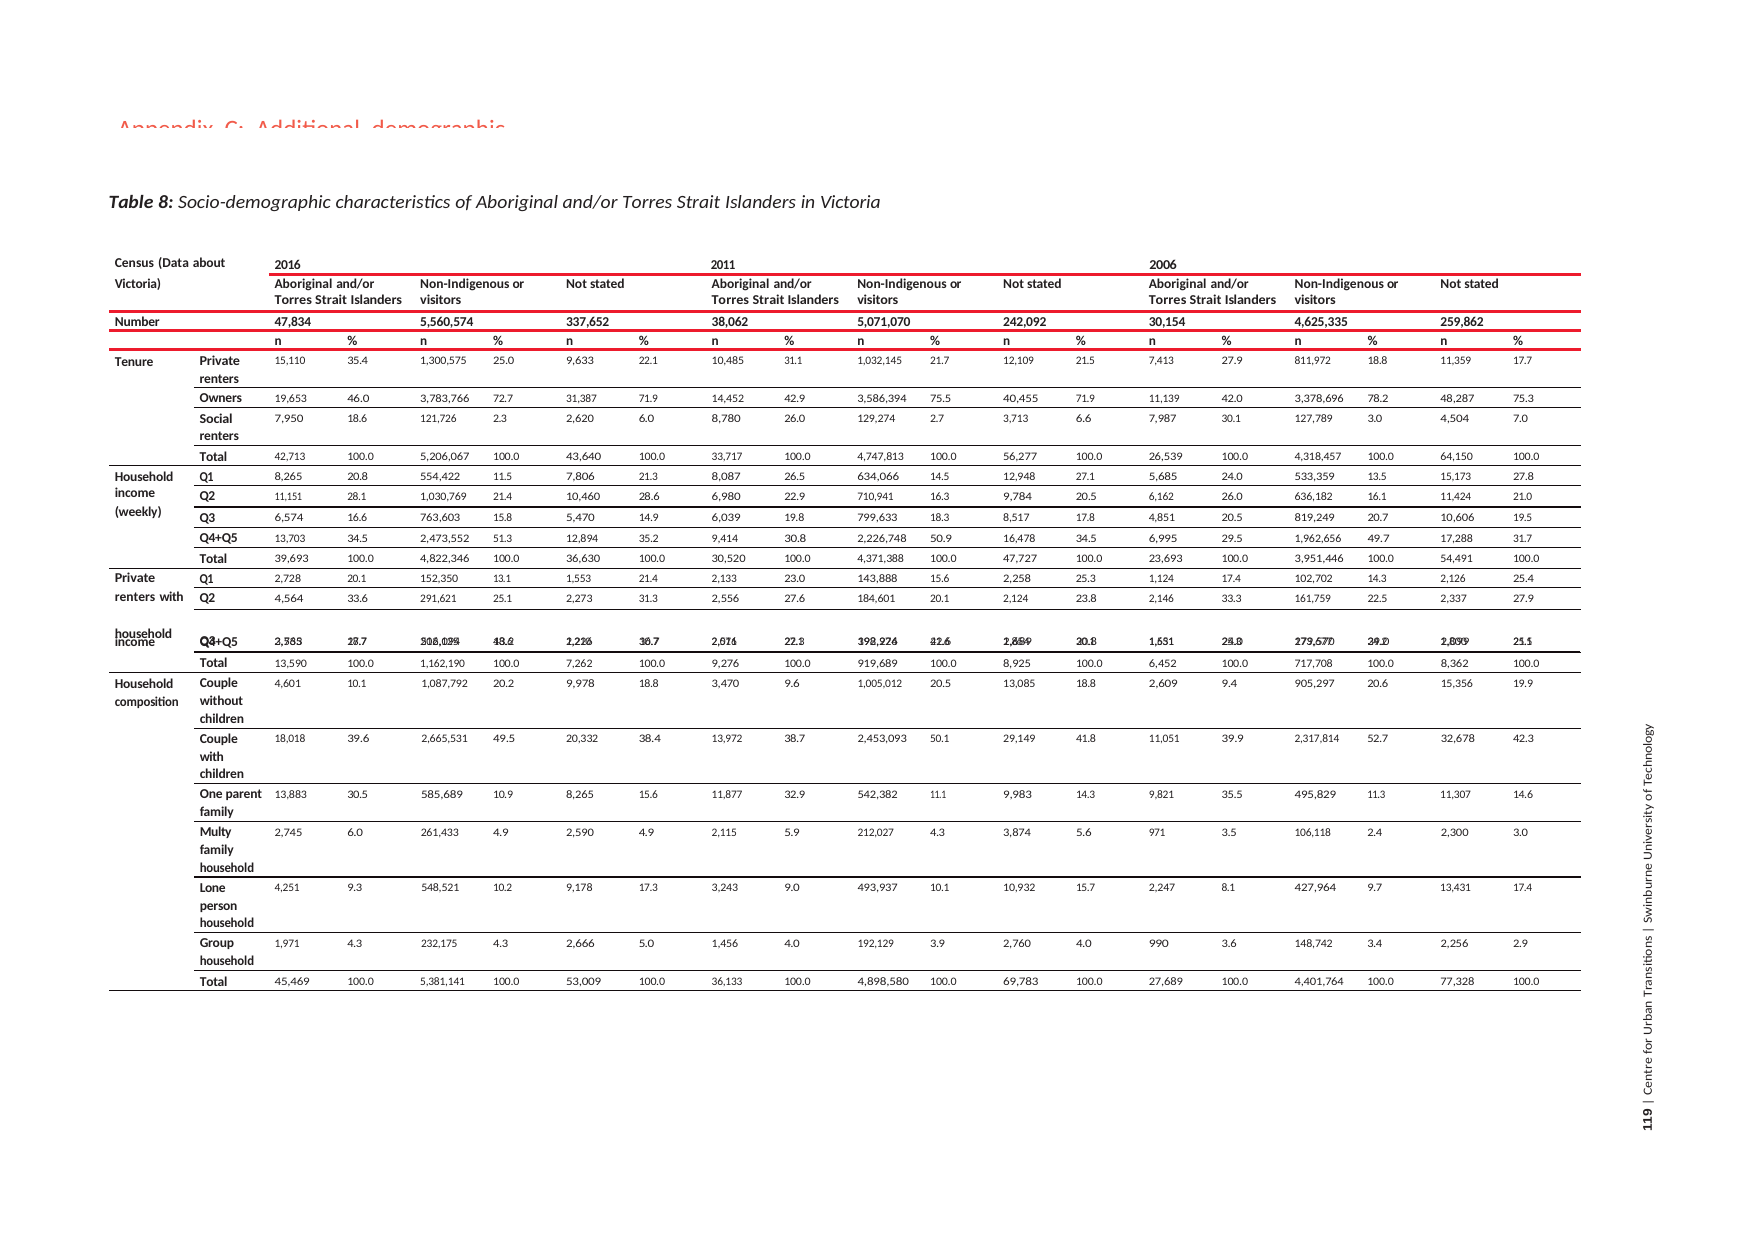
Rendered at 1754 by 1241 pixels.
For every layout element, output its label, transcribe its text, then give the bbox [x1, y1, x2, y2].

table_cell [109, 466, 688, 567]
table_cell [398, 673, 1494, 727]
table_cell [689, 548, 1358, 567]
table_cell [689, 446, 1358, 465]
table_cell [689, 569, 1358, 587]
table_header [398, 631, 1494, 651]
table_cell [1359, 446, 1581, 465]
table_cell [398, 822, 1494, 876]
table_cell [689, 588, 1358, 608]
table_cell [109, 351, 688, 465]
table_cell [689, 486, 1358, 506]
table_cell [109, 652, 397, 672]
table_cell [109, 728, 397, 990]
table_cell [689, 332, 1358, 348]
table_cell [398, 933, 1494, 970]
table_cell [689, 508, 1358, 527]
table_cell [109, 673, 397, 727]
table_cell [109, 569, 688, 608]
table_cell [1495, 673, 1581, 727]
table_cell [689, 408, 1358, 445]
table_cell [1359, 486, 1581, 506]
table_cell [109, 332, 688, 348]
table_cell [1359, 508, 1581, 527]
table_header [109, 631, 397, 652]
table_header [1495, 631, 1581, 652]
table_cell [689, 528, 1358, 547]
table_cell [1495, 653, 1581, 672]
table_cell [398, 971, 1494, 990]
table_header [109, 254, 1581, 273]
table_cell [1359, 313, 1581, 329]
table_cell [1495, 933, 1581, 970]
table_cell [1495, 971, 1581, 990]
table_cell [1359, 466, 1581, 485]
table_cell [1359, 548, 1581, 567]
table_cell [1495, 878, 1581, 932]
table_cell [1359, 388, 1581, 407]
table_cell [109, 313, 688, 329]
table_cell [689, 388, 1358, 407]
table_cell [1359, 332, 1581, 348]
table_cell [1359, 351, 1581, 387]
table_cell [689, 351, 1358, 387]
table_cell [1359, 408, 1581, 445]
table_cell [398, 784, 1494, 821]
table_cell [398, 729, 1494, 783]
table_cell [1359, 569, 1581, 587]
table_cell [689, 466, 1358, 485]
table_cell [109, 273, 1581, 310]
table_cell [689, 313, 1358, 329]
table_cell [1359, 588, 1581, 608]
text Table 8: Socio-demographic characteristics of Aboriginal and/or Torres Strait Islanders in Victoria [108, 190, 1591, 213]
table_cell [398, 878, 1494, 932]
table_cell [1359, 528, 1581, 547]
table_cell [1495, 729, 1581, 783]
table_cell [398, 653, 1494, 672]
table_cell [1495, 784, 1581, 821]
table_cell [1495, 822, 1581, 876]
